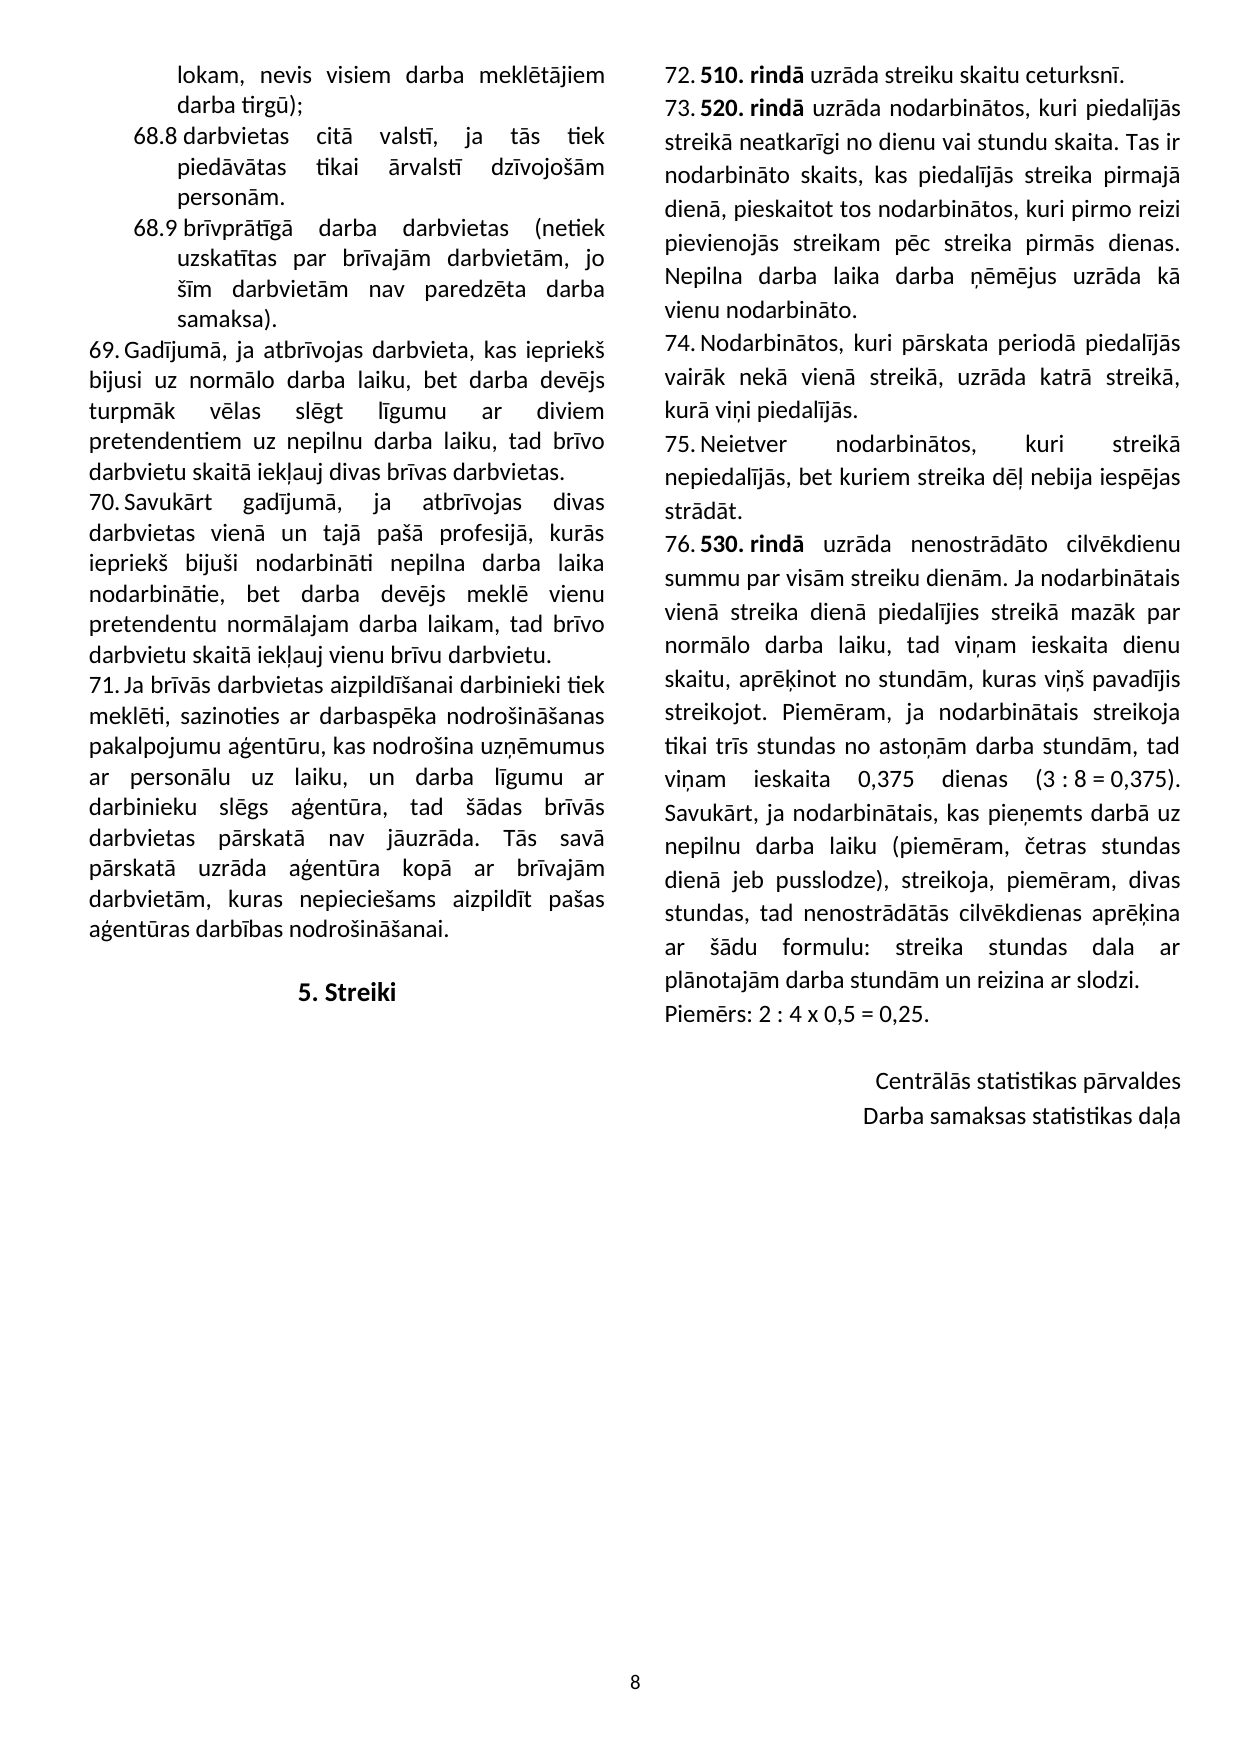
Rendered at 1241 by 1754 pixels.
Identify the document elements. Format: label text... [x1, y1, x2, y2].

text Darba samaksas statistikas daļa [89, 1100, 1181, 1131]
list Neietver nodarbinātos, kuri streikā nepiedalījās, bet kuriem streika dēļ nebija iespējas strādāt. [664, 428, 1181, 526]
list Nodarbinātos, kuri pārskata periodā piedalījās vairāk nekā vienā streikā, uzrāda katrā streikā, kurā viņi piedalījās. [664, 327, 1181, 425]
list 530. rindā uzrāda nenostrādāto cilvēkdienu summu par visām streiku dienām. Ja nodarbinātais vienā streika dienā piedalījies streikā mazāk par normālo darba laiku, tad viņam ieskaita dienu skaitu, aprēķinot no stundām, kuras viņš pavadījis streikojot. Piemēram, ja nodarbinātais streikoja tikai trīs stundas no astoņām darba stundām, tad viņam ieskaita 0,375 dienas (3 : 8 = 0,375). Savukārt, ja nodarbinātais, kas pieņemts darbā uz nepilnu darba laiku (piemēram, četras stundas dienā jeb pusslodze), streikoja, piemēram, divas stundas, tad nenostrādātās cilvēkdienas aprēķina ar šādu formulu: streika stundas dala ar plānotajām darba stundām un reizina ar slodzi. [664, 529, 1181, 995]
text Centrālās statistikas pārvaldes [89, 1065, 1181, 1096]
text Piemērs: 2 : 4 x 0,5 = 0,25. [664, 998, 1181, 1029]
list darbvietas citā valstī, ja tās tiek piedāvātas tikai ārvalstī dzīvojošām personām. [133, 120, 605, 212]
list subsidētās darbvietas (šīs darbvietas ir pieejamas tikai specifiskam personu lokam, nevis visiem darba meklētājiem darba tirgū); [133, 59, 605, 120]
list Ja brīvās darbvietas aizpildīšanai darbinieki tiek meklēti, sazinoties ar darbaspēka nodrošināšanas pakalpojumu aģentūru, kas nodrošina uzņēmumus ar personālu uz laiku, un darba līgumu ar darbinieku slēgs aģentūra, tad šādas brīvās darbvietas pārskatā nav jāuzrāda. Tās savā pārskatā uzrāda aģentūra kopā ar brīvajām darbvietām, kuras nepieciešams aizpildīt pašas aģentūras darbības nodrošināšanai. [89, 669, 605, 944]
list Savukārt gadījumā, ja atbrīvojas divas darbvietas vienā un tajā pašā profesijā, kurās iepriekš bijuši nodarbināti nepilna darba laika nodarbinātie, bet darba devējs meklē vienu pretendentu normālajam darba laikam, tad brīvo darbvietu skaitā iekļauj vienu brīvu darbvietu. [89, 486, 605, 669]
text 5. Streiki [89, 975, 605, 1008]
list 510. rindā uzrāda streiku skaitu ceturksnī. [664, 59, 1181, 89]
list brīvprātīgā darba darbvietas (netiek uzskatītas par brīvajām darbvietām, jo šīm darbvietām nav paredzēta darba samaksa). [133, 212, 605, 334]
list 520. rindā uzrāda nodarbinātos, kuri piedalījās streikā neatkarīgi no dienu vai stundu skaita. Tas ir nodarbināto skaits, kas piedalījās streika pirmajā dienā, pieskaitot tos nodarbinātos, kuri pirmo reizi pievienojās streikam pēc streika pirmās dienas. Nepilna darba laika darba ņēmējus uzrāda kā vienu nodarbināto. [664, 93, 1181, 324]
list Gadījumā, ja atbrīvojas darbvieta, kas iepriekš bijusi uz normālo darba laiku, bet darba devējs turpmāk vēlas slēgt līgumu ar diviem pretendentiem uz nepilnu darba laiku, tad brīvo darbvietu skaitā iekļauj divas brīvas darbvietas. [89, 334, 605, 486]
